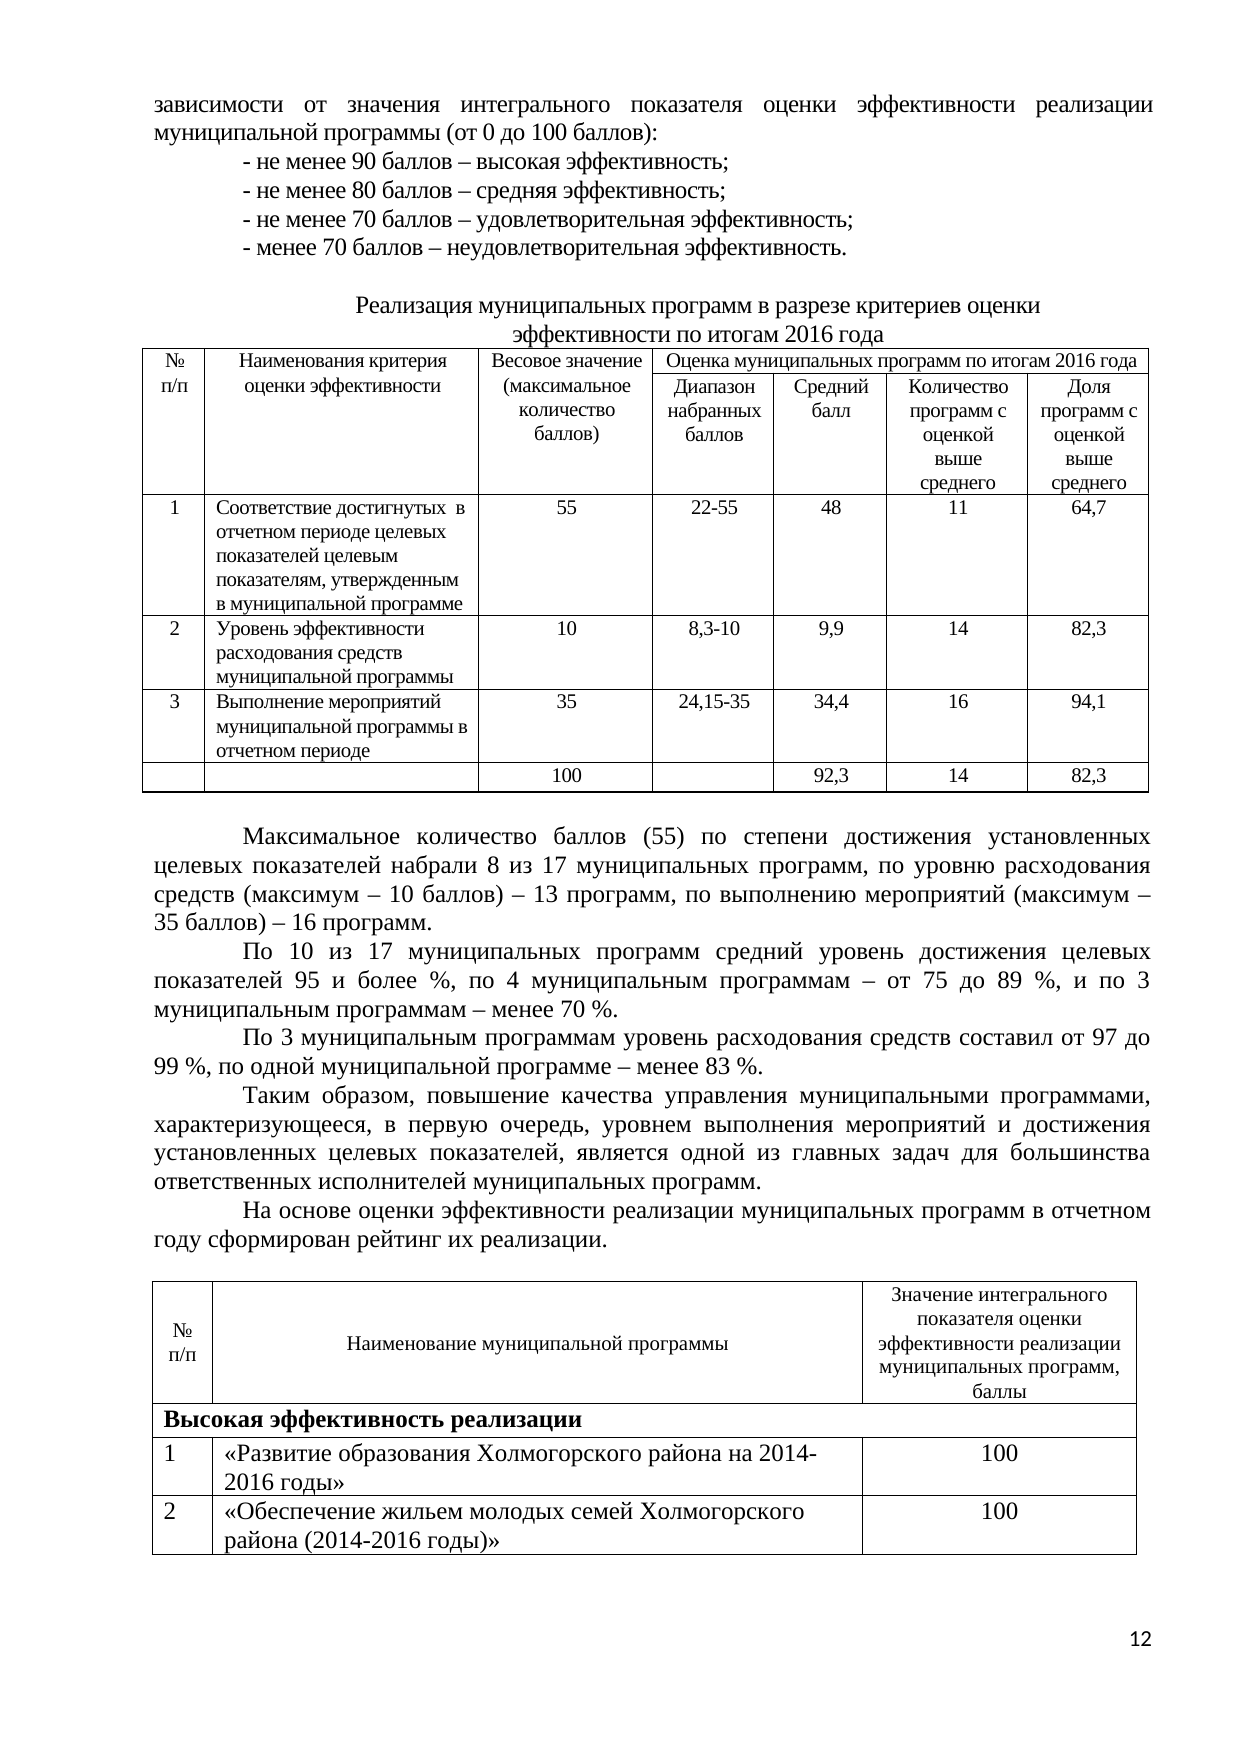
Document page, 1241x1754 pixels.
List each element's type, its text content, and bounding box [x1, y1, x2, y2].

table_header № п/п [143, 349, 204, 494]
table_cell Соответствие достигнутых в отчетном периоде целевых показателей целевым показателям, утвержденным в муниципальной программе [205, 495, 478, 615]
table_header № п/п [153, 1282, 212, 1403]
table_cell 9,9 [774, 616, 886, 688]
table_cell 34,4 [774, 690, 886, 762]
table_cell 8,3-10 [653, 616, 773, 688]
table_cell «Обеспечение жильем молодых семей Холмогорского района (2014-2016 годы)» [213, 1496, 862, 1554]
table_header Наименование муниципальной программы [213, 1282, 862, 1403]
table_cell [205, 763, 478, 791]
table_cell 3 [143, 690, 204, 762]
table_cell Доля программ с оценкой выше среднего [1028, 374, 1148, 494]
table_cell 94,1 [1028, 690, 1148, 762]
table_cell 64,7 [1028, 495, 1148, 615]
table_cell 14 [887, 616, 1027, 688]
table_cell 16 [887, 690, 1027, 762]
list эффективности по итогам 2016 года [153, 319, 1154, 347]
table_cell 2 [153, 1496, 212, 1554]
text На основе оценки эффективности реализации муниципальных программ в отчетном году сформирован рейтинг их реализации. [153, 1195, 1152, 1252]
table_header Весовое значение (максимальное количество баллов) [479, 349, 652, 494]
table_cell 24,15-35 [653, 690, 773, 762]
table_cell 100 [479, 763, 652, 791]
table_cell 55 [479, 495, 652, 615]
list - менее 70 баллов – неудовлетворительная эффективность. [153, 232, 1154, 261]
table_cell 35 [479, 690, 652, 762]
table_cell 1 [153, 1438, 212, 1495]
table_header Наименования критерия оценки эффективности [205, 349, 478, 494]
text По 10 из 17 муниципальных программ средний уровень достижения целевых показателей 95 и более %, по 4 муниципальным программам – от 75 до 89 %, и по 3 муниципальным программам – менее 70 %. [153, 936, 1152, 1022]
text По 3 муниципальным программам уровень расходования средств составил от 97 до 99 %, по одной муниципальной программе – менее 83 %. [153, 1022, 1152, 1080]
list - не менее 80 баллов – средняя эффективность; [153, 175, 1154, 204]
table_cell Высокая эффективность реализации [153, 1404, 1136, 1437]
table_cell 48 [774, 495, 886, 615]
table_cell 100 [863, 1438, 1136, 1495]
table_cell 1 [143, 495, 204, 615]
list Реализация муниципальных программ в разрезе критериев оценки [153, 290, 1154, 319]
table_cell Уровень эффективности расходования средств муниципальной программы [205, 616, 478, 688]
table_cell 100 [863, 1496, 1136, 1554]
table_header Значение интегрального показателя оценки эффективности реализации муниципальных программ, баллы [863, 1282, 1136, 1403]
text Максимальное количество баллов (55) по степени достижения установленных целевых показателей набрали 8 из 17 муниципальных программ, по уровню расходования средств (максимум – 10 баллов) – 13 программ, по выполнению мероприятий (максимум – 35 баллов) – 16 программ. [153, 821, 1152, 936]
table_cell 11 [887, 495, 1027, 615]
table_header Оценка муниципальных программ по итогам 2016 года [653, 349, 1148, 372]
text Таким образом, повышение качества управления муниципальными программами, характеризующееся, в первую очередь, уровнем выполнения мероприятий и достижения установленных целевых показателей, является одной из главных задач для большинства ответственных исполнителей муниципальных программ. [153, 1080, 1152, 1195]
table_cell 82,3 [1028, 616, 1148, 688]
table_cell 92,3 [774, 763, 886, 791]
table_cell Средний балл [774, 374, 886, 494]
table_cell [143, 763, 204, 791]
table_cell 2 [143, 616, 204, 688]
table_cell Выполнение мероприятий муниципальной программы в отчетном периоде [205, 690, 478, 762]
table_cell Количество программ с оценкой выше среднего [887, 374, 1027, 494]
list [153, 89, 1154, 146]
list - не менее 90 баллов – высокая эффективность; [153, 146, 1154, 175]
table_cell «Развитие образования Холмогорского района на 2014-2016 годы» [213, 1438, 862, 1495]
table_cell 82,3 [1028, 763, 1148, 791]
table_cell Диапазон набранных баллов [653, 374, 773, 494]
table_cell [653, 763, 773, 791]
table_cell 14 [887, 763, 1027, 791]
list - не менее 70 баллов – удовлетворительная эффективность; [153, 204, 1154, 232]
table_cell 10 [479, 616, 652, 688]
table_cell 22-55 [653, 495, 773, 615]
